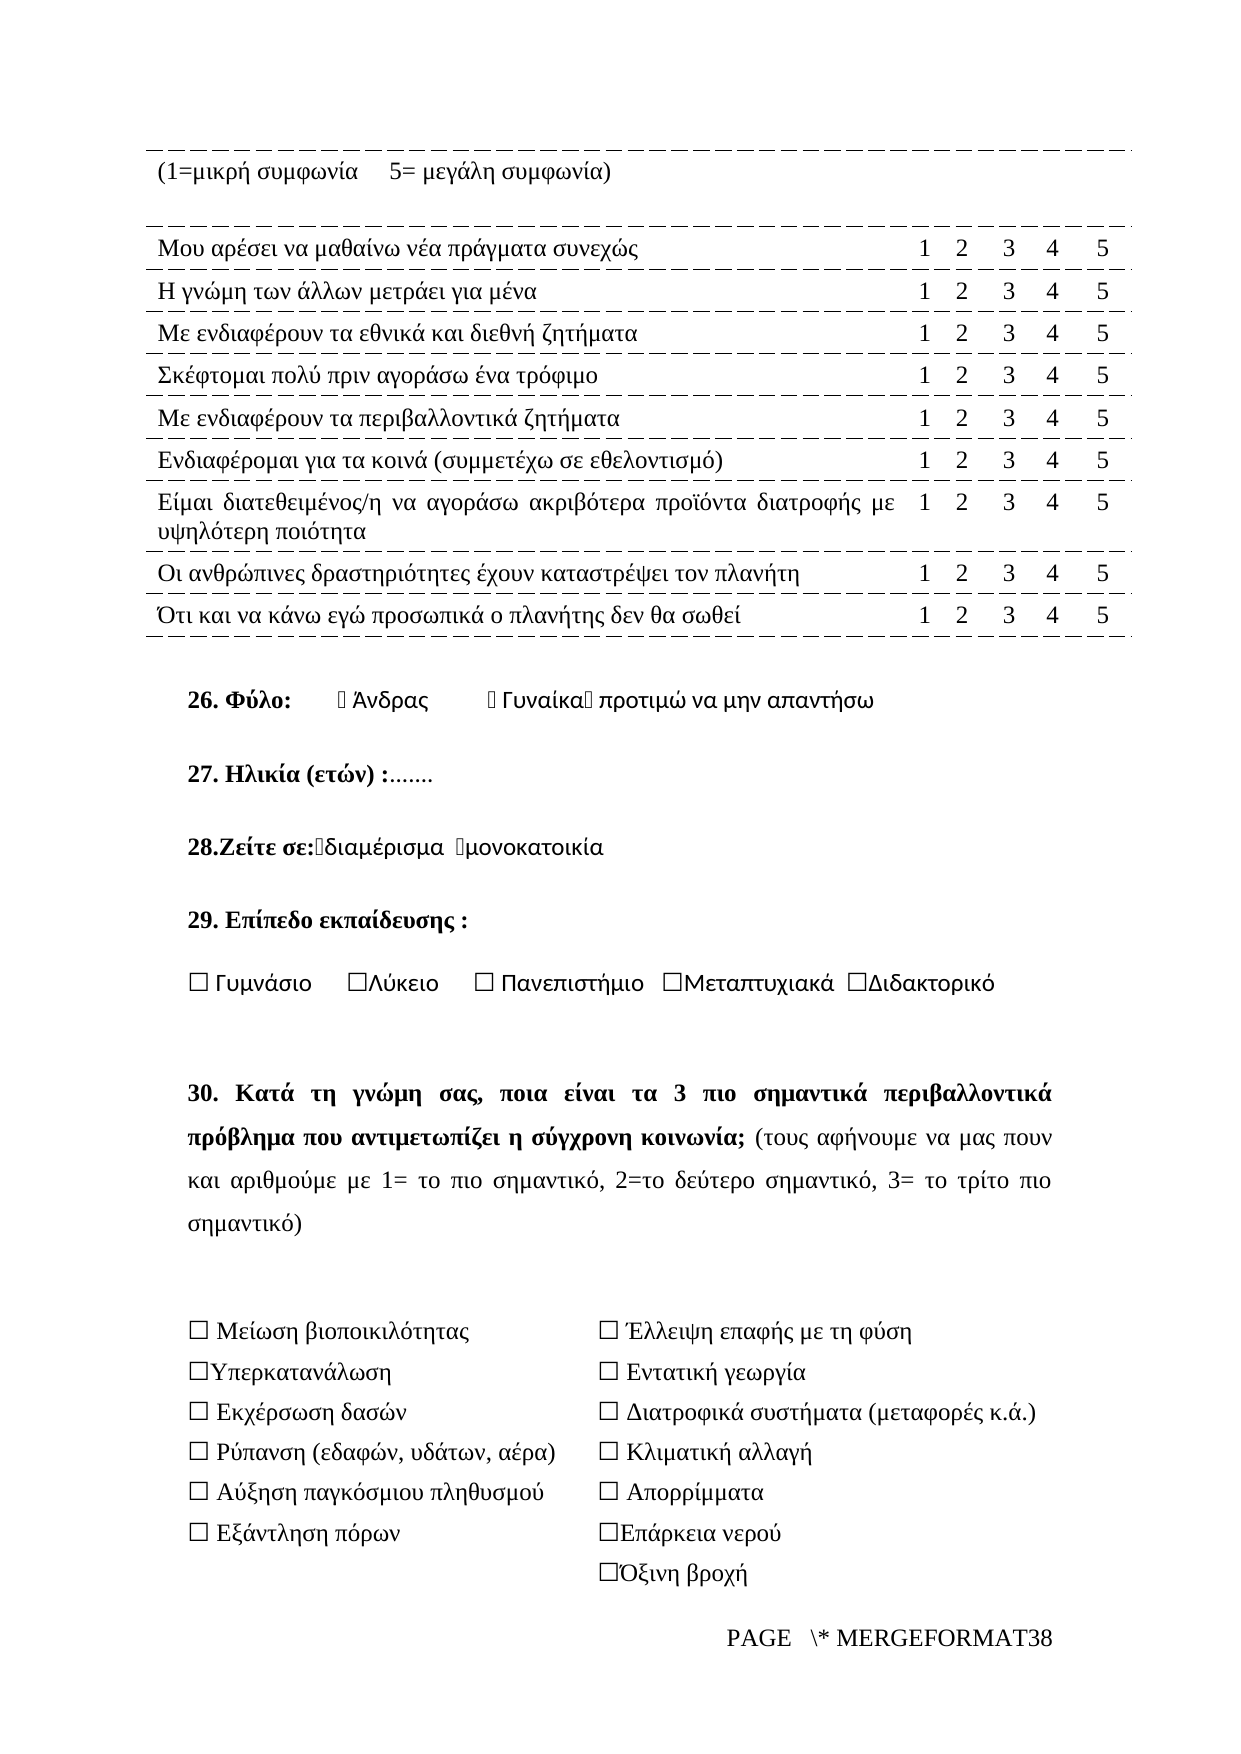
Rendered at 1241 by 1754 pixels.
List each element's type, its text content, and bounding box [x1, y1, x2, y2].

table_cell Ότι και να κάνω εγώ προσωπικά ο πλανήτης δεν θα σωθεί [146, 593, 907, 636]
table_cell 3 [991, 593, 1016, 636]
table_cell Σκέφτομαι πολύ πριν αγοράσω ένα τρόφιμο [146, 353, 907, 395]
table_cell 5 [1085, 353, 1132, 395]
table_cell 2 [944, 353, 991, 395]
table_cell 3 [991, 353, 1016, 395]
table_cell 2 [944, 480, 991, 551]
text 28.Ζείτε σε:διαμέρισμα μονοκατοικία [187, 831, 1053, 862]
text 30. Κατά τη γνώμη σας, ποια είναι τα 3 πιο σημαντικά περιβαλλοντικά πρόβλημα που αντιμετωπίζει η σύγχρονη κοινωνία; (τους αφήνουμε να μας πουν και αριθμούμε με 1= το πιο σημαντικό, 2=το δεύτερο σημαντικό, 3= το τρίτο πιο σημαντικό) [187, 1078, 1053, 1237]
table_cell 4 [1016, 551, 1085, 593]
table_cell 4 [1016, 226, 1085, 268]
table_cell 2 [944, 593, 991, 636]
text 27. Ηλικία (ετών) :....... [187, 758, 1053, 788]
table_cell [991, 636, 1016, 678]
table_cell 2 [944, 269, 991, 311]
table_cell [907, 636, 944, 678]
table_cell 3 [991, 551, 1016, 593]
table_cell Με ενδιαφέρουν τα εθνικά και διεθνή ζητήματα [146, 311, 907, 353]
table_cell 2 [944, 395, 991, 438]
table_cell 1 [907, 226, 944, 268]
table_cell 4 [1016, 269, 1085, 311]
table_cell 3 [991, 395, 1016, 438]
table_cell Οι ανθρώπινες δραστηριότητες έχουν καταστρέψει τον πλανήτη [146, 551, 907, 593]
table_cell 1 [907, 551, 944, 593]
table_cell 4 [1016, 438, 1085, 480]
table_cell 3 [991, 226, 1016, 268]
table_cell 4 [1016, 353, 1085, 395]
table_cell Μου αρέσει να μαθαίνω νέα πράγματα συνεχώς [146, 226, 907, 268]
table_cell 5 [1085, 269, 1132, 311]
table_cell [1085, 636, 1132, 678]
table_cell [1016, 636, 1085, 678]
table_cell 5 [1085, 226, 1132, 268]
table_cell 5 [1085, 395, 1132, 438]
text 26. Φύλο: Άνδρας Γυναίκα προτιμώ να μην απαντήσω [187, 684, 1053, 715]
table_cell 5 [1085, 551, 1132, 593]
table_cell 5 [1085, 593, 1132, 636]
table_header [146, 150, 1132, 226]
table_cell 2 [944, 438, 991, 480]
table_cell 3 [991, 438, 1016, 480]
table_cell 5 [1085, 480, 1132, 551]
table_cell 1 [907, 395, 944, 438]
table_cell 4 [1016, 480, 1085, 551]
table_cell Ενδιαφέρομαι για τα κοινά (συμμετέχω σε εθελοντισμό) [146, 438, 907, 480]
table_cell 5 [1085, 438, 1132, 480]
table_cell 1 [907, 593, 944, 636]
text 29. Επίπεδο εκπαίδευσης : [187, 905, 1053, 933]
table_cell 3 [991, 311, 1016, 353]
table_cell 2 [944, 311, 991, 353]
table_cell 4 [1016, 395, 1085, 438]
table_cell 1 [907, 438, 944, 480]
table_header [586, 1307, 1218, 1595]
table_cell 3 [991, 269, 1016, 311]
table_cell 4 [1016, 593, 1085, 636]
table_cell Με ενδιαφέρουν τα περιβαλλοντικά ζητήματα [146, 395, 907, 438]
table_cell 4 [1016, 311, 1085, 353]
table_cell [146, 636, 907, 678]
table_cell 1 [907, 311, 944, 353]
text ☐ Γυμνάσιο ☐Λύκειο ☐ Πανεπιστήμιο ☐Μεταπτυχιακά ☐Διδακτορικό [187, 964, 1053, 999]
table_cell 5 [1085, 311, 1132, 353]
table_cell Η γνώμη των άλλων μετράει για μένα [146, 269, 907, 311]
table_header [176, 1307, 586, 1595]
table_cell 1 [907, 353, 944, 395]
table_cell 2 [944, 226, 991, 268]
table_cell Είμαι διατεθειμένος/η να αγοράσω ακριβότερα προϊόντα διατροφής με υψηλότερη ποιότητα [146, 480, 907, 551]
table_cell 2 [944, 551, 991, 593]
table_cell [944, 636, 991, 678]
table_cell 1 [907, 480, 944, 551]
table_cell 1 [907, 269, 944, 311]
table_cell 3 [991, 480, 1016, 551]
